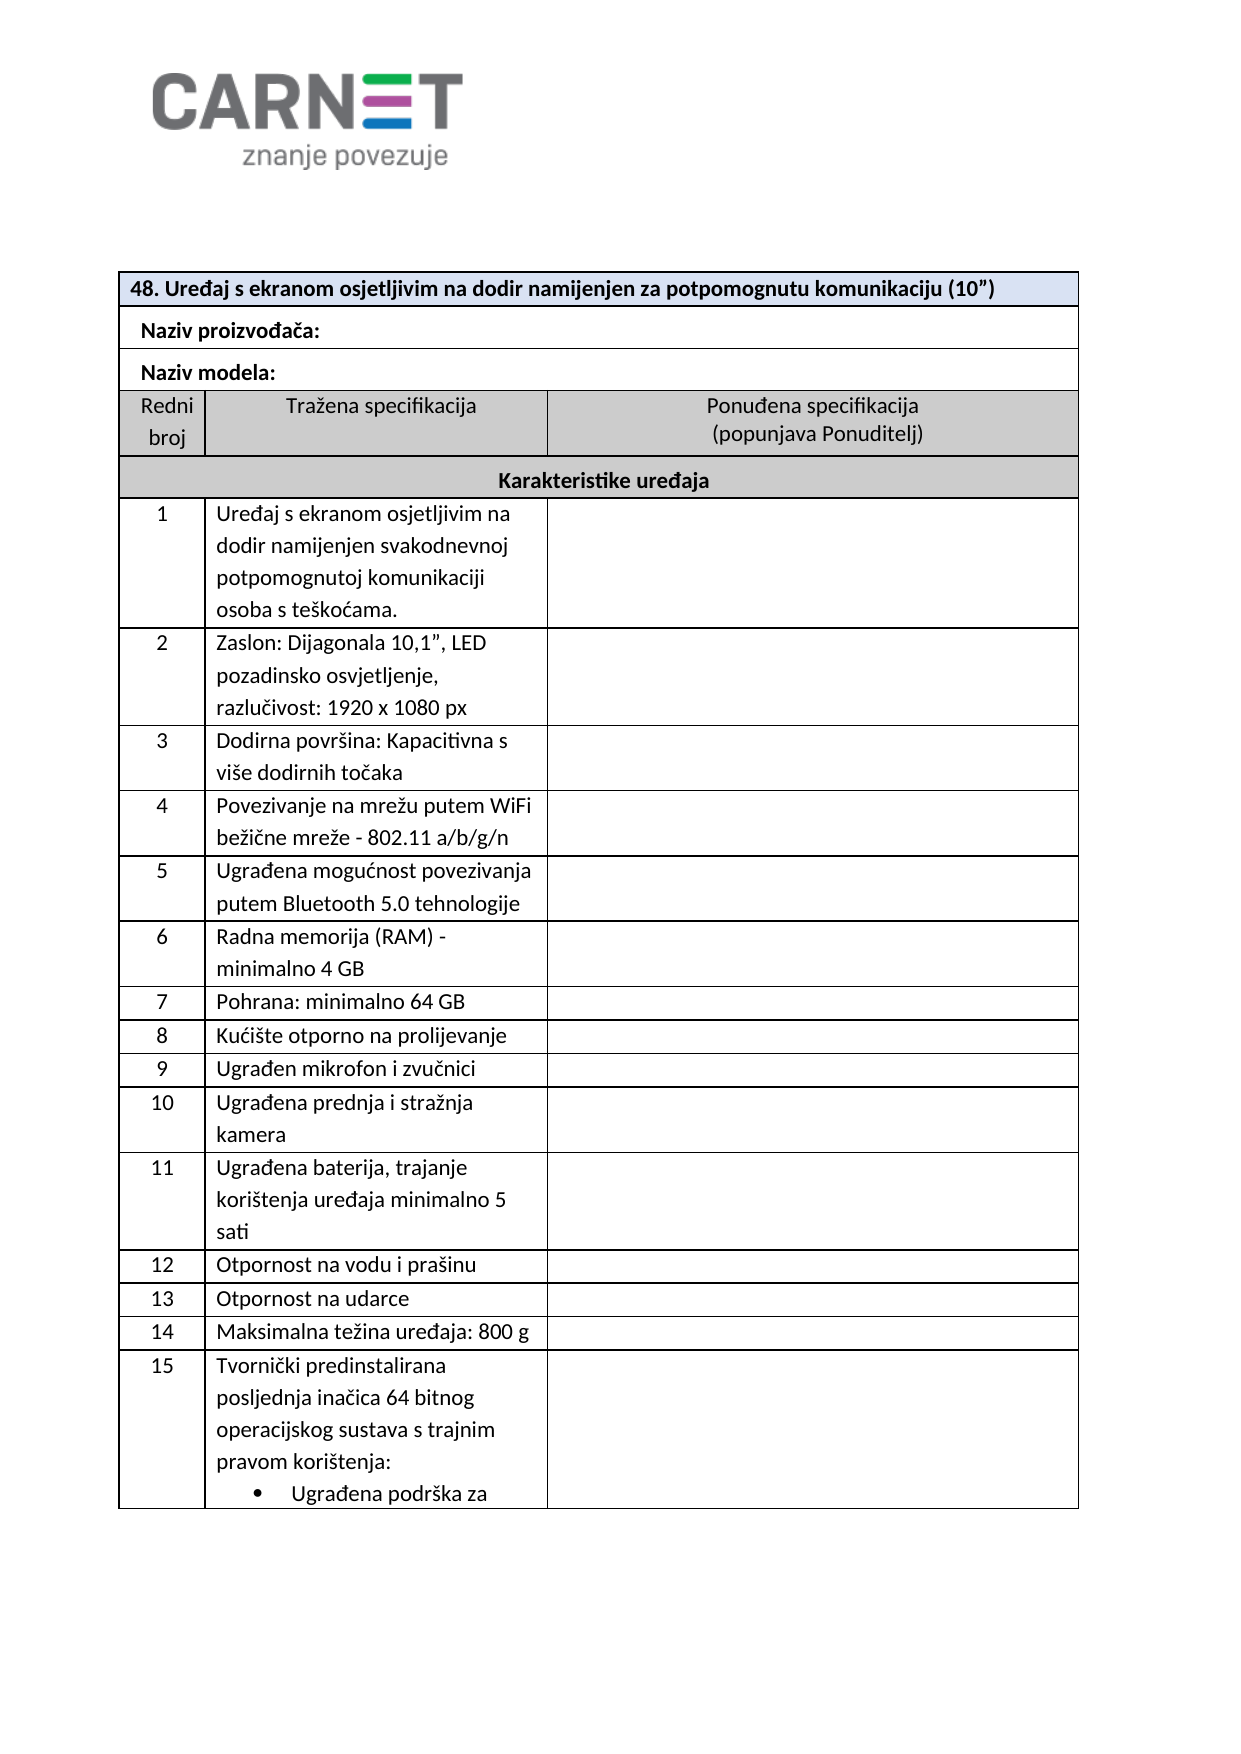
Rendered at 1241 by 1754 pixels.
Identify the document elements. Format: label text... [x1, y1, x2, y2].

table_cell Zaslon: Dijagonala 10,1”, LED pozadinsko osvjetljenje, razlučivost: 1920 x 1080 px [206, 629, 547, 724]
table_cell [548, 857, 1078, 920]
table_cell [548, 1317, 1078, 1349]
table_cell 4 [120, 791, 204, 855]
table_cell Karakteristike uređaja [120, 457, 1078, 497]
table_cell [548, 1351, 1078, 1507]
table_cell Redni broj [120, 391, 204, 455]
table_cell 5 [120, 857, 204, 920]
table_cell [548, 1088, 1078, 1151]
table_cell 1 [120, 499, 204, 627]
table_cell 10 [120, 1088, 204, 1151]
table_cell Ugrađena baterija, trajanje korištenja uređaja minimalno 5 sati [206, 1153, 547, 1249]
table_cell Ugrađena mogućnost povezivanja putem Bluetooth 5.0 tehnologije [206, 857, 547, 920]
table_cell Ugrađena prednja i stražnja kamera [206, 1088, 547, 1151]
table_cell 2 [120, 629, 204, 724]
table_cell 14 [120, 1317, 204, 1349]
table_cell [548, 629, 1078, 724]
table_cell Radna memorija (RAM) - minimalno 4 GB [206, 922, 547, 986]
table_cell Naziv proizvođača: [120, 307, 1078, 348]
table_cell 11 [120, 1153, 204, 1249]
table_header 48. Uređaj s ekranom osjetljivim na dodir namijenjen za potpomognutu komunikaciju (10”) [120, 273, 1078, 305]
table_cell [548, 499, 1078, 627]
picture [118, 73, 500, 170]
table_cell Otpornost na vodu i prašinu [206, 1251, 547, 1282]
table_cell 8 [120, 1021, 204, 1053]
table_cell Uređaj s ekranom osjetljivim na dodir namijenjen svakodnevnoj potpomognutoj komunikaciji osoba s teškoćama. [206, 499, 547, 627]
table_cell [548, 1021, 1078, 1053]
table_cell 9 [120, 1054, 204, 1086]
table_cell Povezivanje na mrežu putem WiFi bežične mreže - 802.11 a/b/g/n [206, 791, 547, 855]
table_cell 3 [120, 726, 204, 790]
table_cell [548, 1153, 1078, 1249]
table_cell [548, 987, 1078, 1019]
table_cell Ponuđena specifikacija (popunjava Ponuditelj) [548, 391, 1078, 455]
table_cell [548, 1251, 1078, 1282]
table_cell 7 [120, 987, 204, 1019]
table_cell [548, 1284, 1078, 1316]
table_cell Otpornost na udarce [206, 1284, 547, 1316]
table_cell Naziv modela: [120, 349, 1078, 390]
table_cell Kućište otporno na prolijevanje [206, 1021, 547, 1053]
table_cell Maksimalna težina uređaja: 800 g [206, 1317, 547, 1349]
table_cell 15 [120, 1351, 204, 1507]
table_cell Dodirna površina: Kapacitivna s više dodirnih točaka [206, 726, 547, 790]
table_cell 13 [120, 1284, 204, 1316]
table_cell [548, 791, 1078, 855]
table_cell [548, 726, 1078, 790]
table_cell Ugrađen mikrofon i zvučnici [206, 1054, 547, 1086]
table_cell 6 [120, 922, 204, 986]
table_cell [548, 922, 1078, 986]
table_cell 12 [120, 1251, 204, 1282]
table_cell Tražena specifikacija [206, 391, 547, 455]
table_cell [548, 1054, 1078, 1086]
table_cell Pohrana: minimalno 64 GB [206, 987, 547, 1019]
